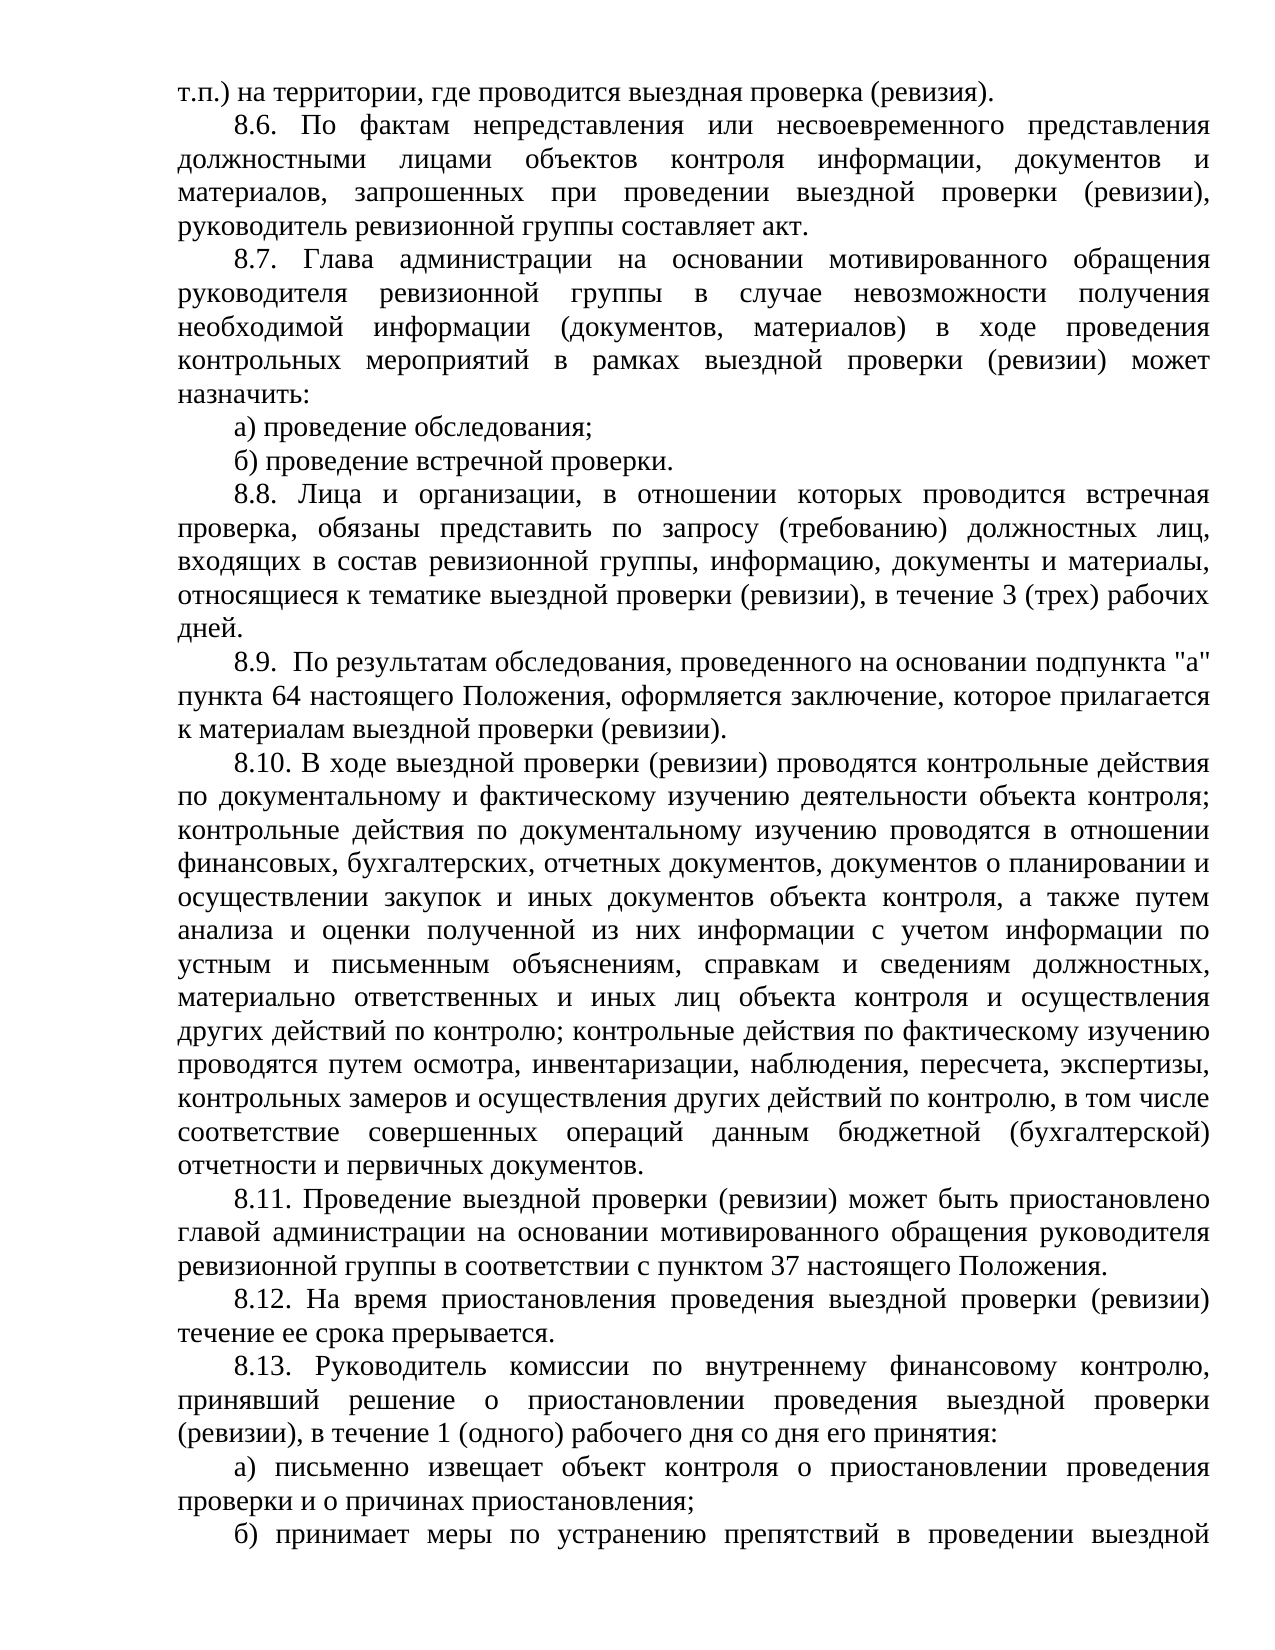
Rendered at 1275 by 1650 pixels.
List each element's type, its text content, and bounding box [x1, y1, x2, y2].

text а) проведение обследования; [177, 409, 1211, 443]
text 8.12. На время приостановления проведения выездной проверки (ревизии) течение ее срока прерывается. [177, 1281, 1211, 1348]
text а) письменно извещает объект контроля о приостановлении проведения проверки и о причинах приостановления; [177, 1449, 1211, 1516]
text 8.8. Лица и организации, в отношении которых проводится встречная проверка, обязаны представить по запросу (требованию) должностных лиц, входящих в состав ревизионной группы, информацию, документы и материалы, относящиеся к тематике выездной проверки (ревизии), в течение 3 (трех) рабочих дней. [177, 476, 1211, 644]
text 8.11. Проведение выездной проверки (ревизии) может быть приостановлено главой администрации на основании мотивированного обращения руководителя ревизионной группы в соответствии с пунктом 37 настоящего Положения. [177, 1181, 1211, 1281]
text 8.13. Руководитель комиссии по внутреннему финансовому контролю, принявший решение о приостановлении проведения выездной проверки (ревизии), в течение 1 (одного) рабочего дня со дня его принятия: [177, 1348, 1211, 1449]
text б) проведение встречной проверки. [177, 443, 1211, 476]
text 8.6. По фактам непредставления или несвоевременного представления должностными лицами объектов контроля информации, документов и материалов, запрошенных при проведении выездной проверки (ревизии), руководитель ревизионной группы составляет акт. [177, 107, 1211, 242]
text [177, 1516, 1211, 1550]
text 8.10. В ходе выездной проверки (ревизии) проводятся контрольные действия по документальному и фактическому изучению деятельности объекта контроля; контрольные действия по документальному изучению проводятся в отношении финансовых, бухгалтерских, отчетных документов, документов о планировании и осуществлении закупок и иных документов объекта контроля, а также путем анализа и оценки полученной из них информации с учетом информации по устным и письменным объяснениям, справкам и сведениям должностных, материально ответственных и иных лиц объекта контроля и осуществления других действий по контролю; контрольные действия по фактическому изучению проводятся путем осмотра, инвентаризации, наблюдения, пересчета, экспертизы, контрольных замеров и осуществления других действий по контролю, в том числе соответствие совершенных операций данным бюджетной (бухгалтерской) отчетности и первичных документов. [177, 745, 1211, 1181]
text 8.7. Глава администрации на основании мотивированного обращения руководителя ревизионной группы в случае невозможности получения необходимой информации (документов, материалов) в ходе проведения контрольных мероприятий в рамках выездной проверки (ревизии) может назначить: [177, 242, 1211, 409]
text 8.9. По результатам обследования, проведенного на основании подпункта "а" пункта 64 настоящего Положения, оформляется заключение, которое прилагается к материалам выездной проверки (ревизии). [177, 644, 1211, 745]
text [177, 74, 1211, 107]
